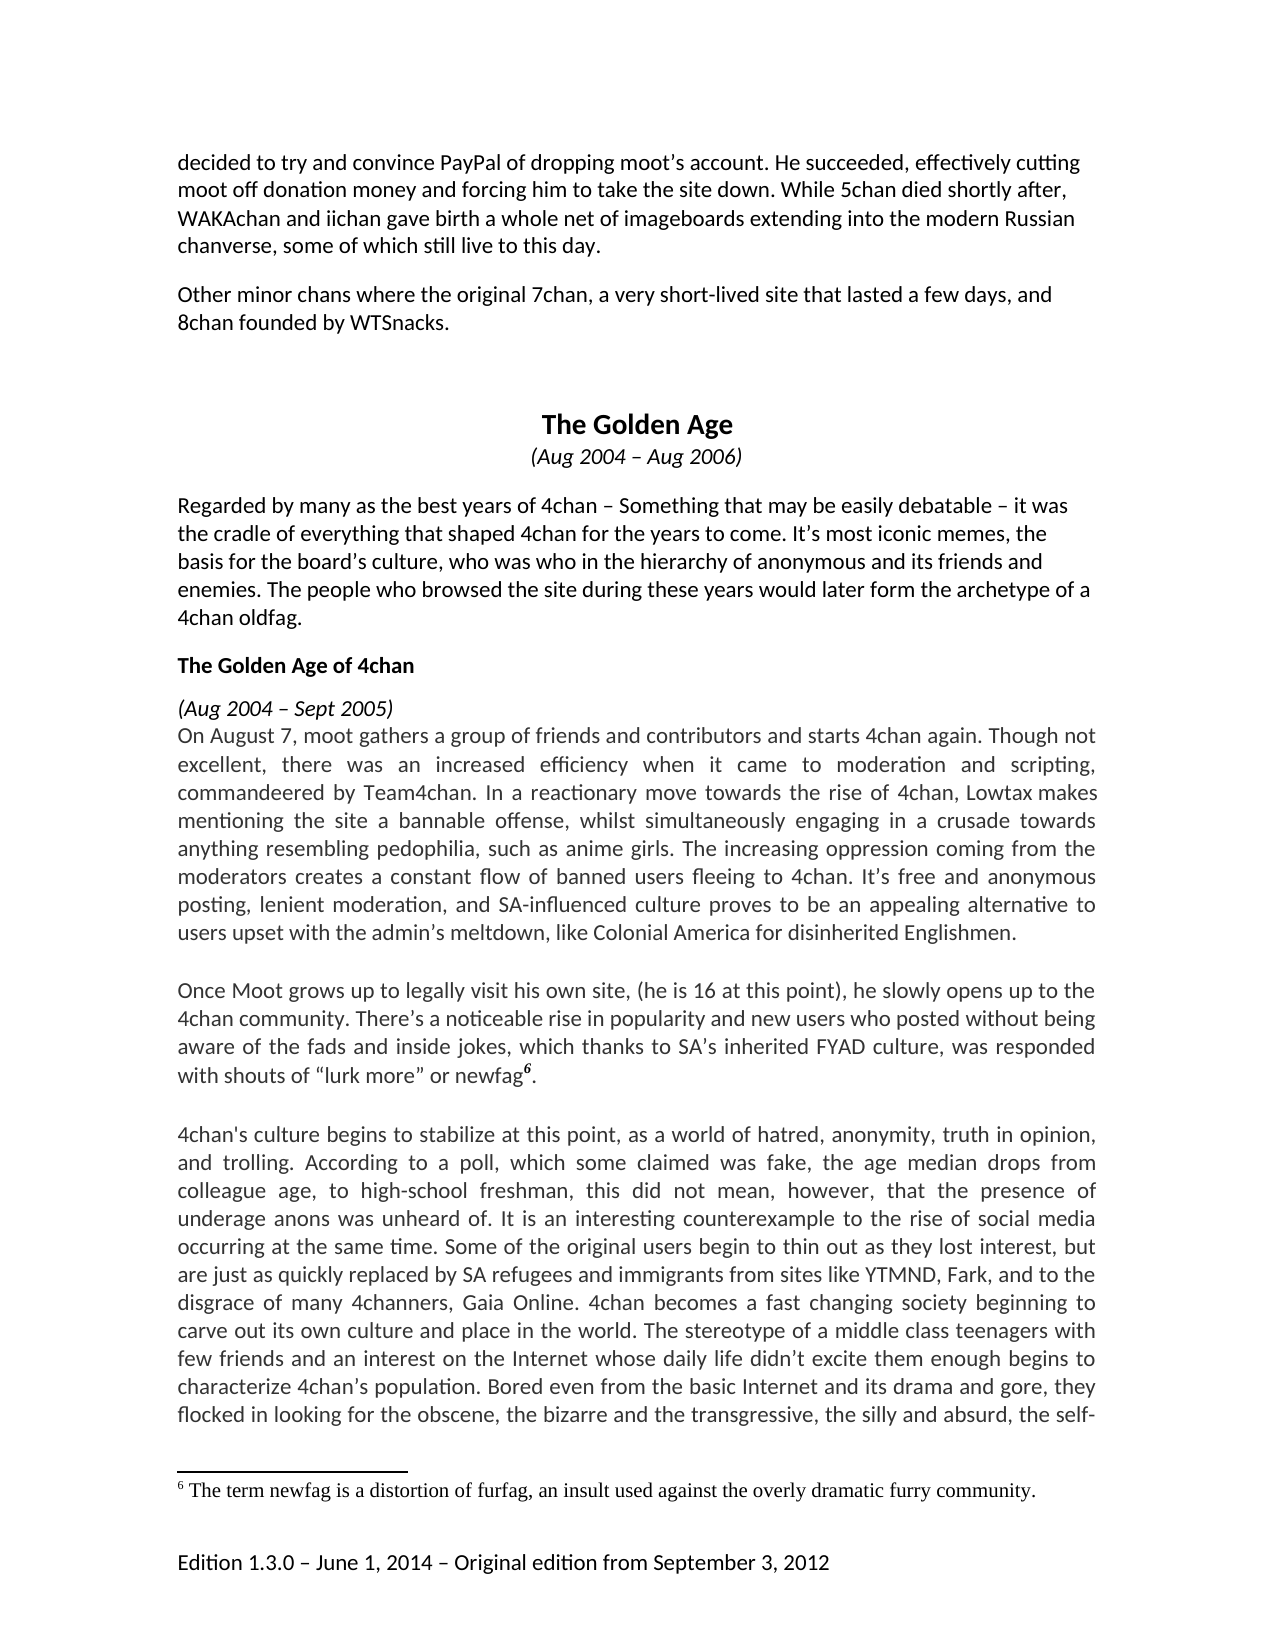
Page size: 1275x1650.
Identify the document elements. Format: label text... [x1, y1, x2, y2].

text Other minor chans where the original 7chan, a very short-lived site that lasted a few days, and 8chan founded by WTSnacks. [177, 281, 1098, 337]
text Once Moot grows up to legally visit his own site, (he is 16 at this point), he slowly opens up to the 4chan community. There’s a noticeable rise in popularity and new users who posted without being aware of the fads and inside jokes, which thanks to SA’s inherited FYAD culture, was responded with shouts of “lurk more” or newfag. [177, 976, 1098, 1089]
text Regarded by many as the best years of 4chan – Something that may be easily debatable – it was the cradle of everything that shaped 4chan for the years to come. It’s most iconic memes, the basis for the board’s culture, who was who in the hierarchy of anonymous and its friends and enemies. The people who browsed the site during these years would later form the archetype of a 4chan oldfag. [177, 491, 1098, 631]
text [177, 1120, 1098, 1428]
subtitle The Golden Age [177, 406, 1098, 442]
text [177, 148, 1098, 260]
text On August 7, moot gathers a group of friends and contributors and starts 4chan again. Though not excellent, there was an increased efficiency when it came to moderation and scripting, commandeered by Team4chan. In a reactionary move towards the rise of 4chan, Lowtax makes mentioning the site a bannable offense, whilst simultaneously engaging in a crusade towards anything resembling pedophilia, such as anime girls. The increasing oppression coming from the moderators creates a constant flow of banned users fleeing to 4chan. It’s free and anonymous posting, lenient moderation, and SA-influenced culture proves to be an appealing alternative to users upset with the admin’s meltdown, like Colonial America for disinherited Englishmen. [177, 722, 1098, 946]
subtitle The Golden Age of 4chan [177, 652, 1098, 680]
text (Aug 2004 – Aug 2006) [177, 442, 1098, 470]
text (Aug 2004 – Sept 2005) [177, 694, 1098, 722]
